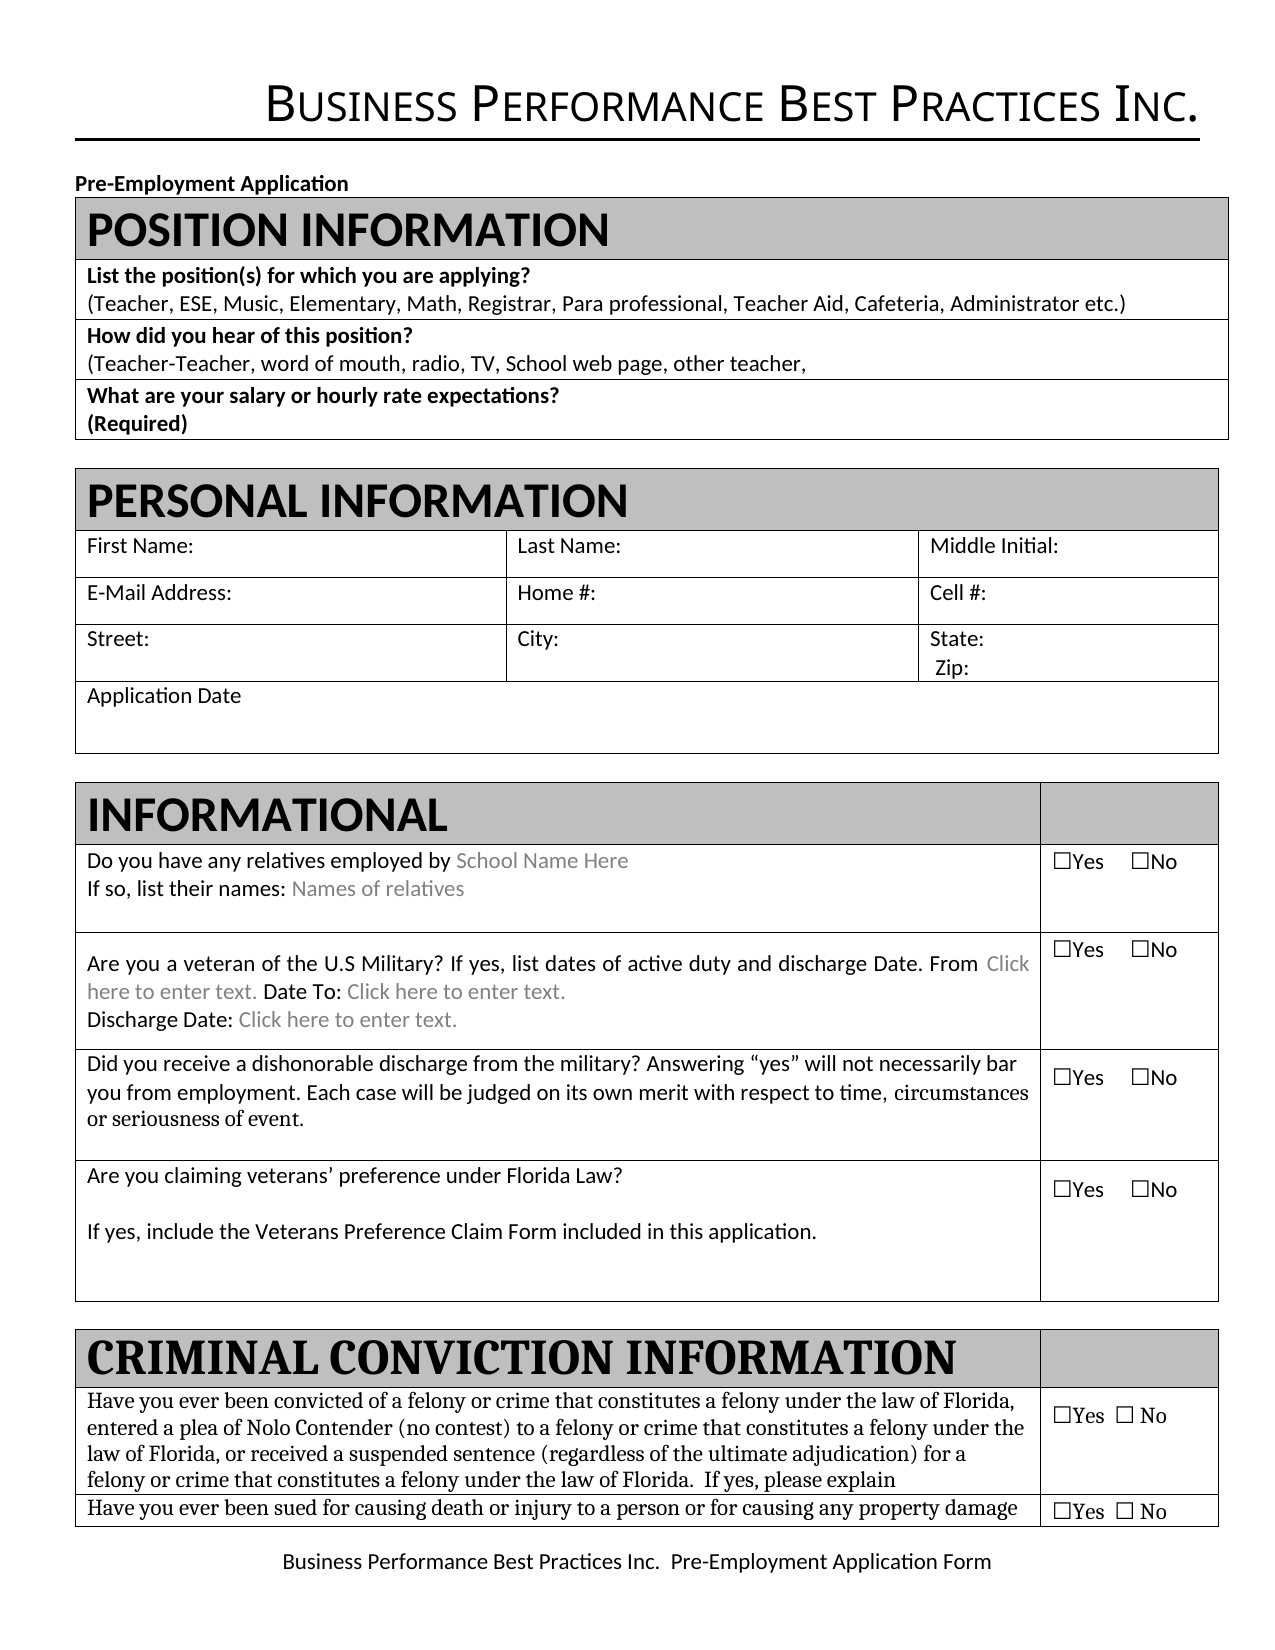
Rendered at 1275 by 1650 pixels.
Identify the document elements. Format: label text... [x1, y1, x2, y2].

table_cell Yes No [1041, 1050, 1218, 1160]
table_cell State: Zip: [919, 625, 1218, 681]
table_cell First Name: [76, 531, 506, 577]
table_header PERSONAL INFORMATION [76, 469, 1218, 530]
table_cell How did you hear of this position? (Teacher-Teacher, word of mouth, radio, TV, School web page, other teacher, [76, 320, 1228, 379]
table_cell Home #: [507, 578, 918, 623]
table_cell Yes No [1041, 1388, 1218, 1493]
table_cell Cell #: [919, 578, 1218, 623]
table_header INFORMATIONAL [76, 783, 1040, 844]
table_cell Middle Initial: [919, 531, 1218, 577]
table_header CRIMINAL CONVICTION INFORMATION [76, 1330, 1040, 1387]
table_cell City: [507, 625, 918, 681]
table_cell List the position(s) for which you are applying? (Teacher, ESE, Music, Elementary, Math, Registrar, Para professional, Teacher Aid, Cafeteria, Administrator etc.) [76, 260, 1228, 319]
table_cell E-Mail Address: [76, 578, 506, 623]
table_header POSITION INFORMATION [76, 198, 1228, 259]
table_cell Application Date [76, 682, 1218, 753]
table_cell Are you a veteran of the U.S Military? If yes, list dates of active duty and discharge Date. From Date To: Discharge Date: [76, 933, 1040, 1048]
table_cell Street: [76, 625, 506, 681]
text Pre-Employment Application [75, 169, 1200, 197]
table_cell Yes No [1041, 1495, 1218, 1526]
table_cell Do you have any relatives employed by If so, list their names: [76, 845, 1040, 932]
table_cell What are your salary or hourly rate expectations? (Required) [76, 380, 1228, 439]
table_cell Have you ever been convicted of a felony or crime that constitutes a felony under the law of Florida, entered a plea of Nolo Contender (no contest) to a felony or crime that constitutes a felony under the law of Florida, or received a suspended sentence (regardless of the ultimate adjudication) for a felony or crime that constitutes a felony under the law of Florida. If yes, please explain [76, 1388, 1040, 1493]
text Business Performance Best Practices Inc. [75, 68, 1200, 138]
table_cell Yes No [1041, 933, 1218, 1048]
table_cell Yes No [1041, 1161, 1218, 1301]
table_cell Last Name: [507, 531, 918, 577]
table_cell Did you receive a dishonorable discharge from the military? Answering “yes” will not necessarily bar you from employment. Each case will be judged on its own merit with respect to time, circumstances or seriousness of event. [76, 1050, 1040, 1160]
table_header [1041, 783, 1218, 844]
table_header [1041, 1330, 1218, 1387]
table_cell Are you claiming veterans’ preference under Florida Law? If yes, include the Veterans Preference Claim Form included in this application. [76, 1161, 1040, 1301]
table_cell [76, 1495, 1040, 1526]
table_cell Yes No [1041, 845, 1218, 932]
